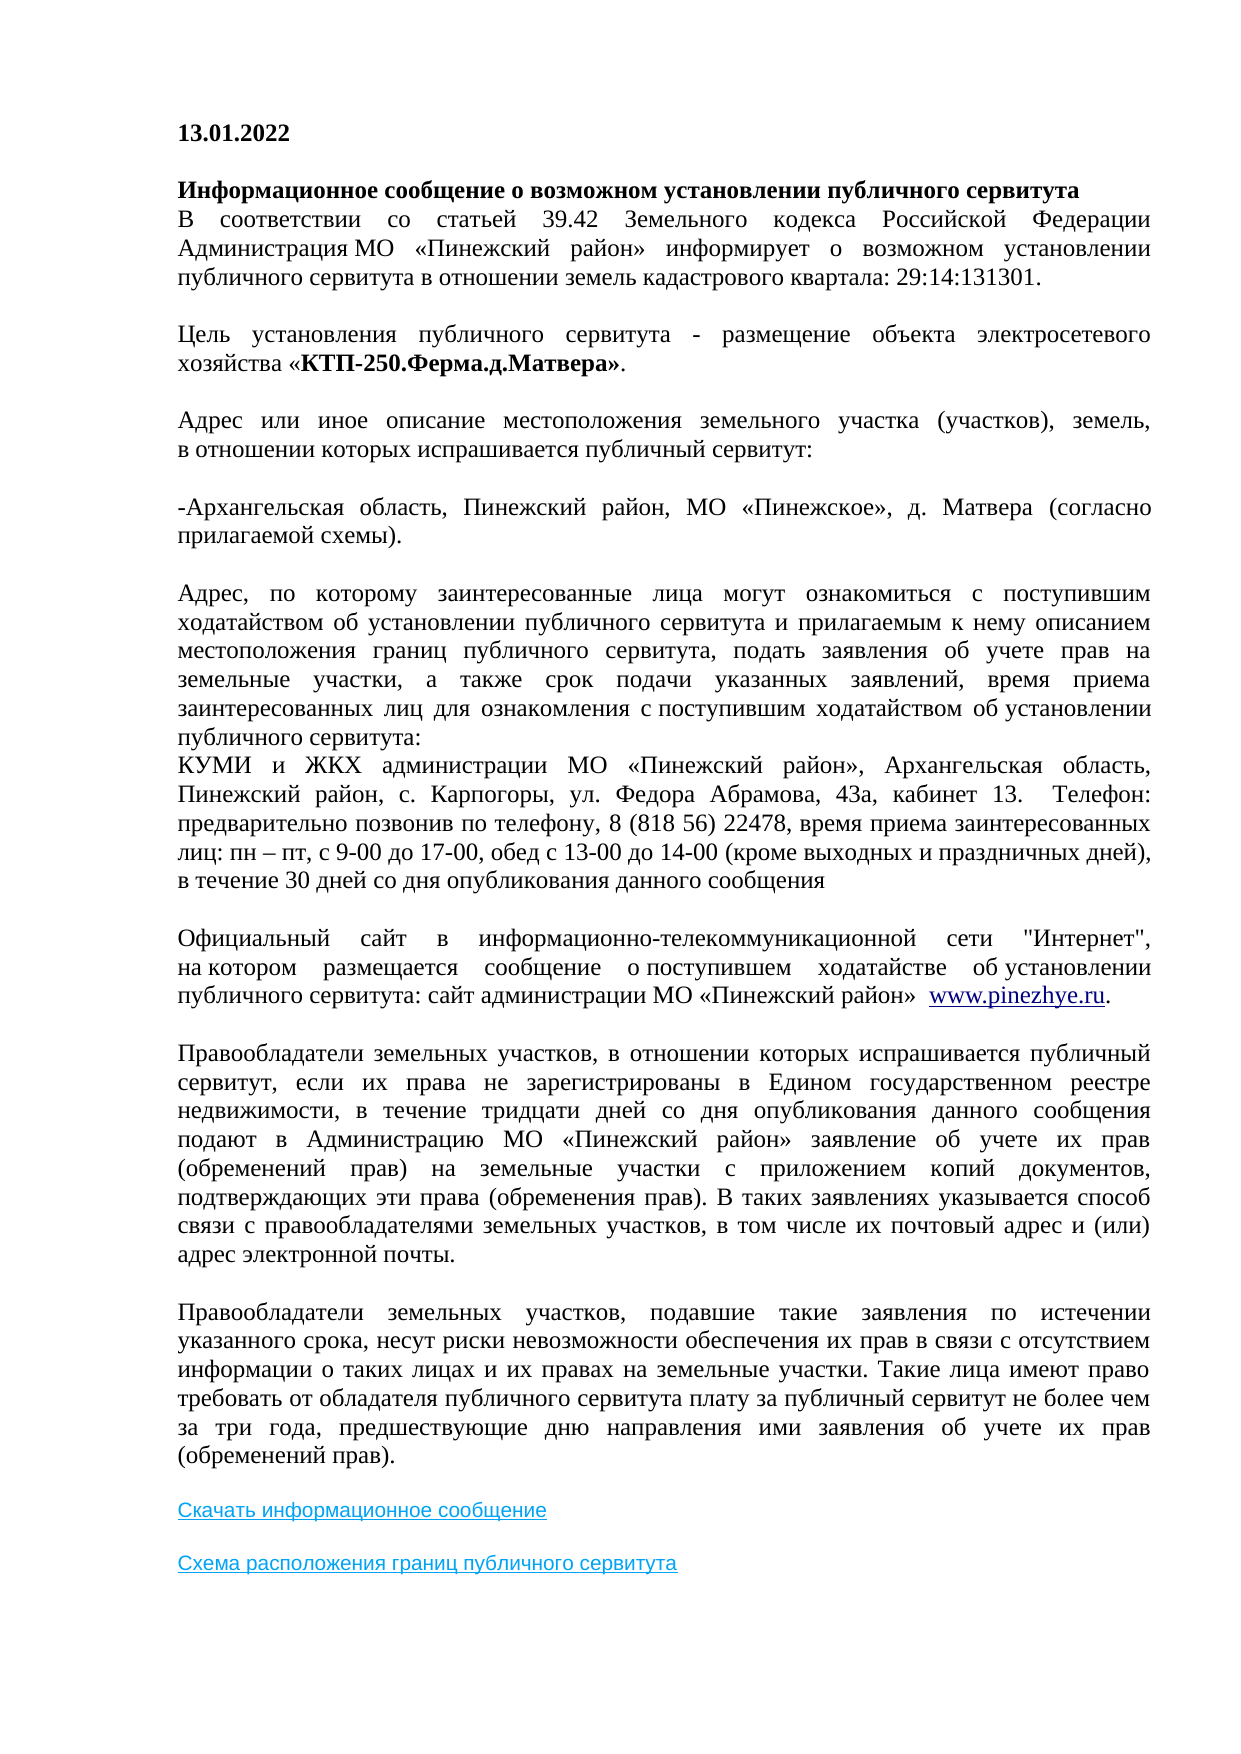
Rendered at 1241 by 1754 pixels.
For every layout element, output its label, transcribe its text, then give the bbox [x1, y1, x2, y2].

text Адрес, по которому заинтересованные лица могут ознакомиться с поступившим ходатайством об установлении публичного сервитута и прилагаемым к нему описанием местоположения границ публичного сервитута, подать заявления об учете прав на земельные участки, а также срок подачи указанных заявлений, время приема заинтересованных лиц для ознакомления с поступившим ходатайством об установлении публичного сервитута: [177, 578, 1152, 751]
text Адрес или иное описание местоположения земельного участка (участков), земель, в отношении которых испрашивается публичный сервитут: [177, 406, 1152, 463]
text Информационное сообщение о возможном установлении публичного сервитута [177, 176, 1152, 204]
text Схема расположения границ публичного сервитута [177, 1551, 1152, 1575]
text КУМИ и ЖКХ администрации МО «Пинежский район», Архангельская область, Пинежский район, с. Карпогоры, ул. Федора Абрамова, 43а, кабинет 13. Телефон: предварительно позвонив по телефону, 8 (818 56) 22478, время приема заинтересованных лиц: пн – пт, с 9-00 до 17-00, обед с 13-00 до 14-00 (кроме выходных и праздничных дней), в течение 30 дней со дня опубликования данного сообщения [177, 751, 1152, 894]
text -Архангельская область, Пинежский район, МО «Пинежское», д. Матвера (согласно прилагаемой схемы). [177, 492, 1152, 549]
text Правообладатели земельных участков, в отношении которых испрашивается публичный сервитут, если их права не зарегистрированы в Едином государственном реестре недвижимости, в течение тридцати дней со дня опубликования данного сообщения подают в Администрацию МО «Пинежский район» заявление об учете их прав (обременений прав) на земельные участки с приложением копий документов, подтверждающих эти права (обременения прав). В таких заявлениях указывается способ связи с правообладателями земельных участков, в том числе их почтовый адрес и (или) адрес электронной почты. [177, 1038, 1152, 1268]
text Скачать информационное сообщение [177, 1498, 1152, 1522]
text Правообладатели земельных участков, подавшие такие заявления по истечении указанного срока, несут риски невозможности обеспечения их прав в связи с отсутствием информации о таких лицах и их правах на земельные участки. Такие лица имеют право требовать от обладателя публичного сервитута плату за публичный сервитут не более чем за три года, предшествующие дню направления ими заявления об учете их прав (обременений прав). [177, 1297, 1152, 1469]
text Официальный сайт в информационно-телекоммуникационной сети "Интернет", на котором размещается сообщение о поступившем ходатайстве об установлении публичного сервитута: сайт администрации МО «Пинежский район» www.pinezhye.ru. [177, 923, 1152, 1009]
text В соответствии со статьей 39.42 Земельного кодекса Российской Федерации Администрация МО «Пинежский район» информирует о возможном установлении публичного сервитута в отношении земель кадастрового квартала: 29:14:131301. [177, 204, 1152, 291]
text 13.01.2022 [177, 118, 1152, 147]
text Цель установления публичного сервитута - размещение объекта электросетевого хозяйства «КТП-250.Ферма.д.Матвера». [177, 319, 1152, 377]
